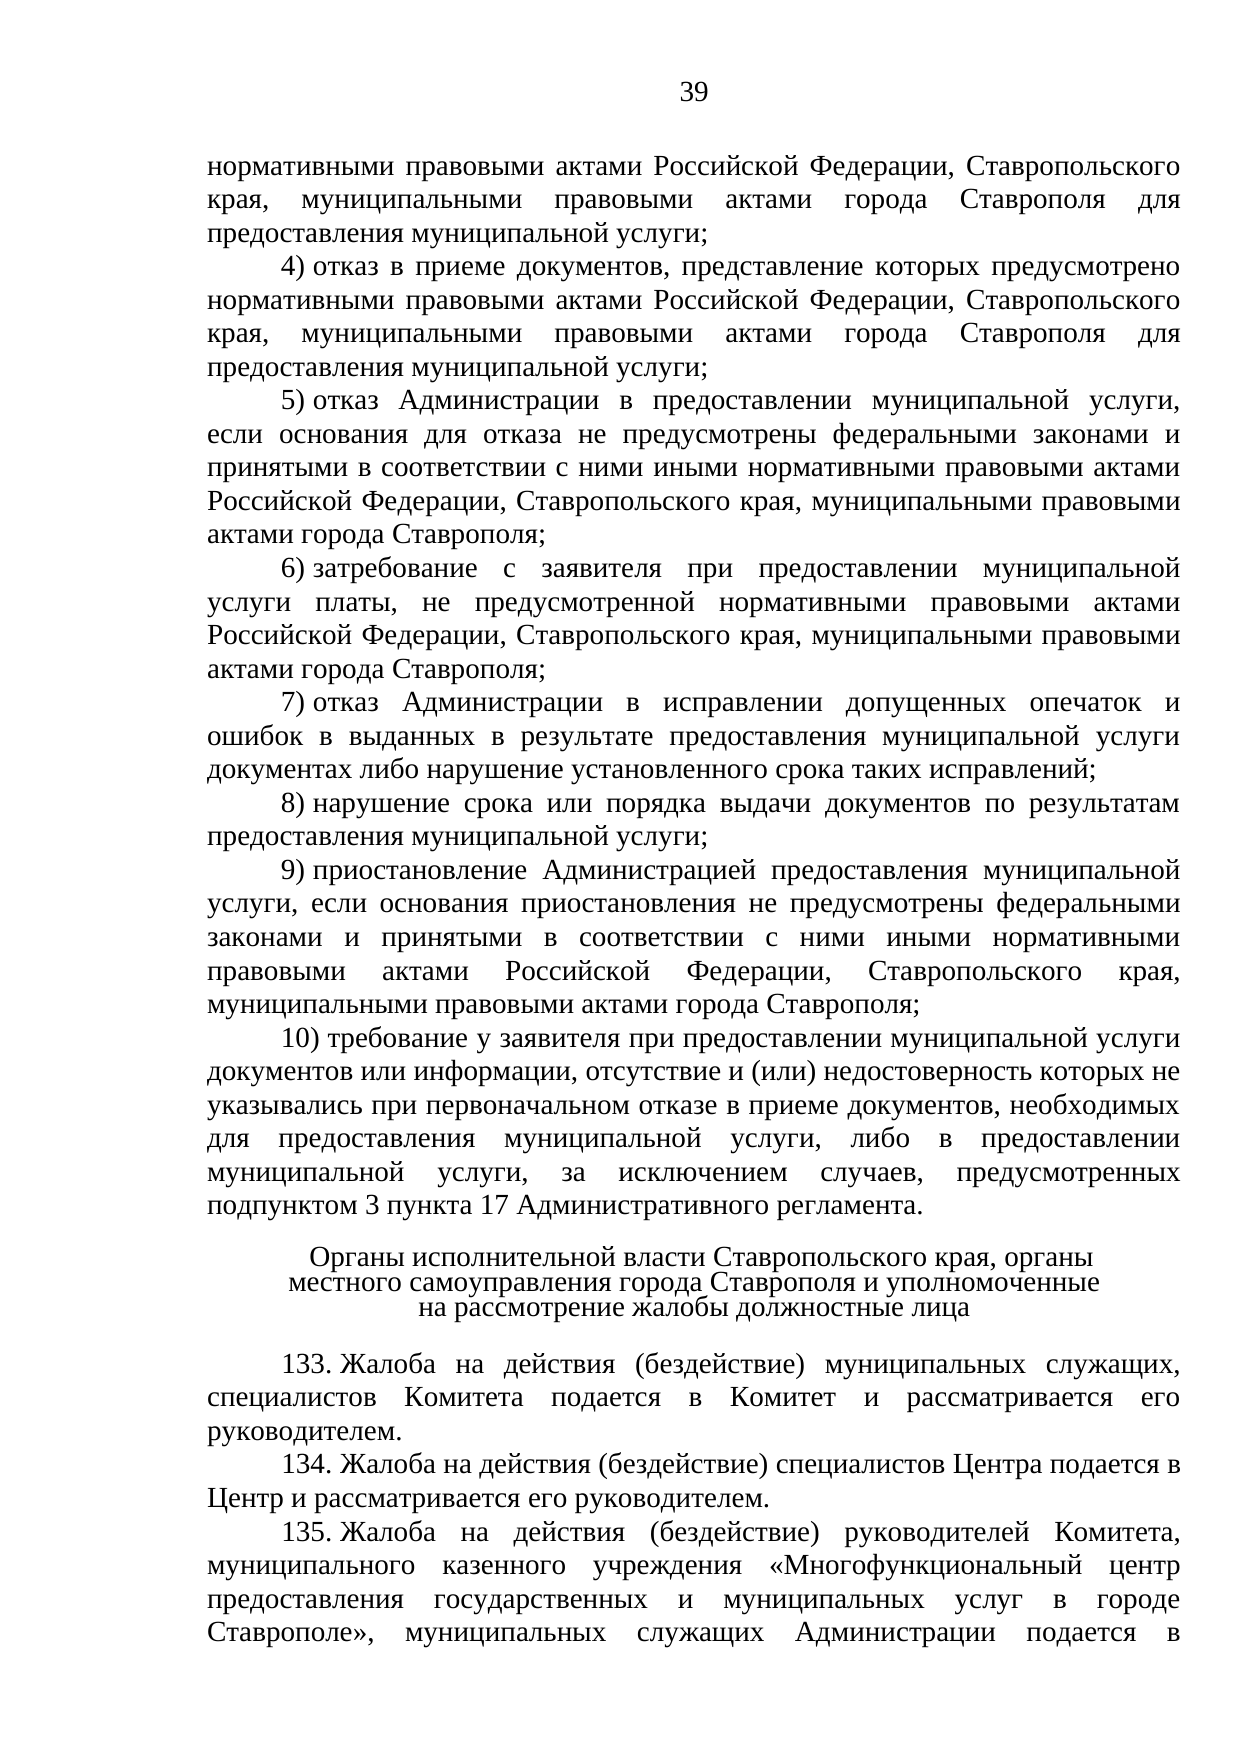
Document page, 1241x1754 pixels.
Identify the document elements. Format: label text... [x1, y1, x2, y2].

list отказ Администрации в предоставлении муниципальной услуги, если основания для отказа не предусмотрены федеральными законами и принятыми в соответствии с ними иными нормативными правовыми актами Российской Федерации, Ставропольского края, муниципальными правовыми актами города Ставрополя; [207, 382, 1181, 550]
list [207, 1514, 1181, 1648]
list требование у заявителя при предоставлении муниципальной услуги документов или информации, отсутствие и (или) недостоверность которых не указывались при первоначальном отказе в приеме документов, необходимых для предоставления муниципальной услуги, либо в предоставлении муниципальной услуги, за исключением случаев, предусмотренных подпунктом 3 пункта 17 Административного регламента. [207, 1020, 1181, 1221]
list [207, 148, 1181, 248]
list приостановление Администрацией предоставления муниципальной услуги, если основания приостановления не предусмотрены федеральными законами и принятыми в соответствии с ними иными нормативными правовыми актами Российской Федерации, Ставропольского края, муниципальными правовыми актами города Ставрополя; [207, 852, 1181, 1020]
list отказ Администрации в исправлении допущенных опечаток и ошибок в выданных в результате предоставления муниципальной услуги документах либо нарушение установленного срока таких исправлений; [207, 684, 1181, 785]
list затребование с заявителя при предоставлении муниципальной услуги платы, не предусмотренной нормативными правовыми актами Российской Федерации, Ставропольского края, муниципальными правовыми актами города Ставрополя; [207, 550, 1181, 684]
list Жалоба на действия (бездействие) муниципальных служащих, специалистов Комитета подается в Комитет и рассматривается его руководителем. [207, 1346, 1181, 1447]
list Жалоба на действия (бездействие) специалистов Центра подается в Центр и рассматривается его руководителем. [207, 1447, 1181, 1514]
list отказ в приеме документов, представление которых предусмотрено нормативными правовыми актами Российской Федерации, Ставропольского края, муниципальными правовыми актами города Ставрополя для предоставления муниципальной услуги; [207, 248, 1181, 382]
list нарушение срока или порядка выдачи документов по результатам предоставления муниципальной услуги; [207, 785, 1181, 852]
text Органы исполнительной власти Ставропольского края, органы местного самоуправления города Ставрополя и уполномоченные на рассмотрение жалобы должностные лица [281, 1246, 1107, 1321]
